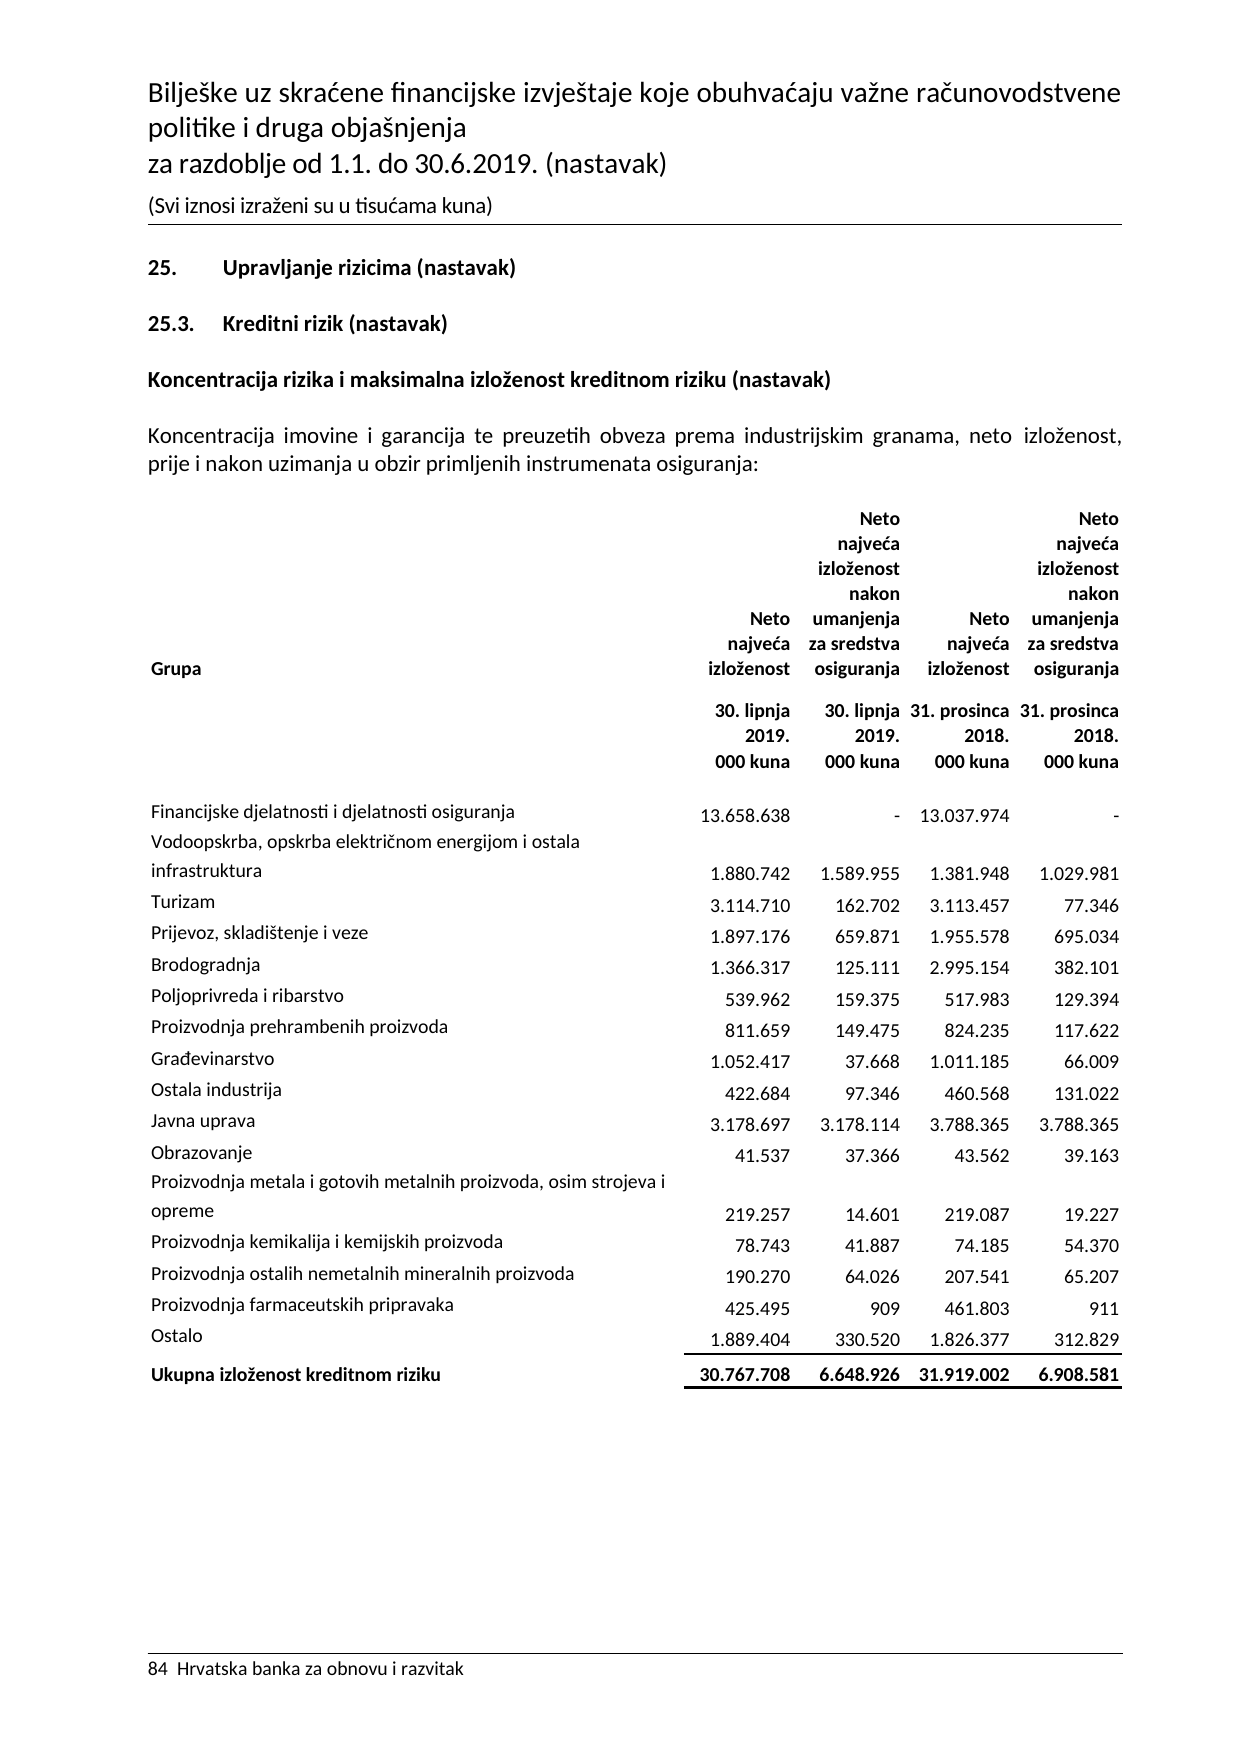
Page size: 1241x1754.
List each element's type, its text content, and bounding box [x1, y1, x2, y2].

text 25.3. Kreditni rizik (nastavak) [148, 309, 1122, 337]
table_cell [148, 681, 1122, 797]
text 25. Upravljanje rizicima (nastavak) [148, 253, 1122, 281]
text Koncentracija imovine i garancija te preuzetih obveza prema industrijskim granama, neto izloženost, prije i nakon uzimanja u obzir primljenih instrumenata osiguranja: [148, 422, 1122, 478]
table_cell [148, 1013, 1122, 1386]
text Koncentracija rizika i maksimalna izloženost kreditnom riziku (nastavak) [148, 366, 1122, 393]
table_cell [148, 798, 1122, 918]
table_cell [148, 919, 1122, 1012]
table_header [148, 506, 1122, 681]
